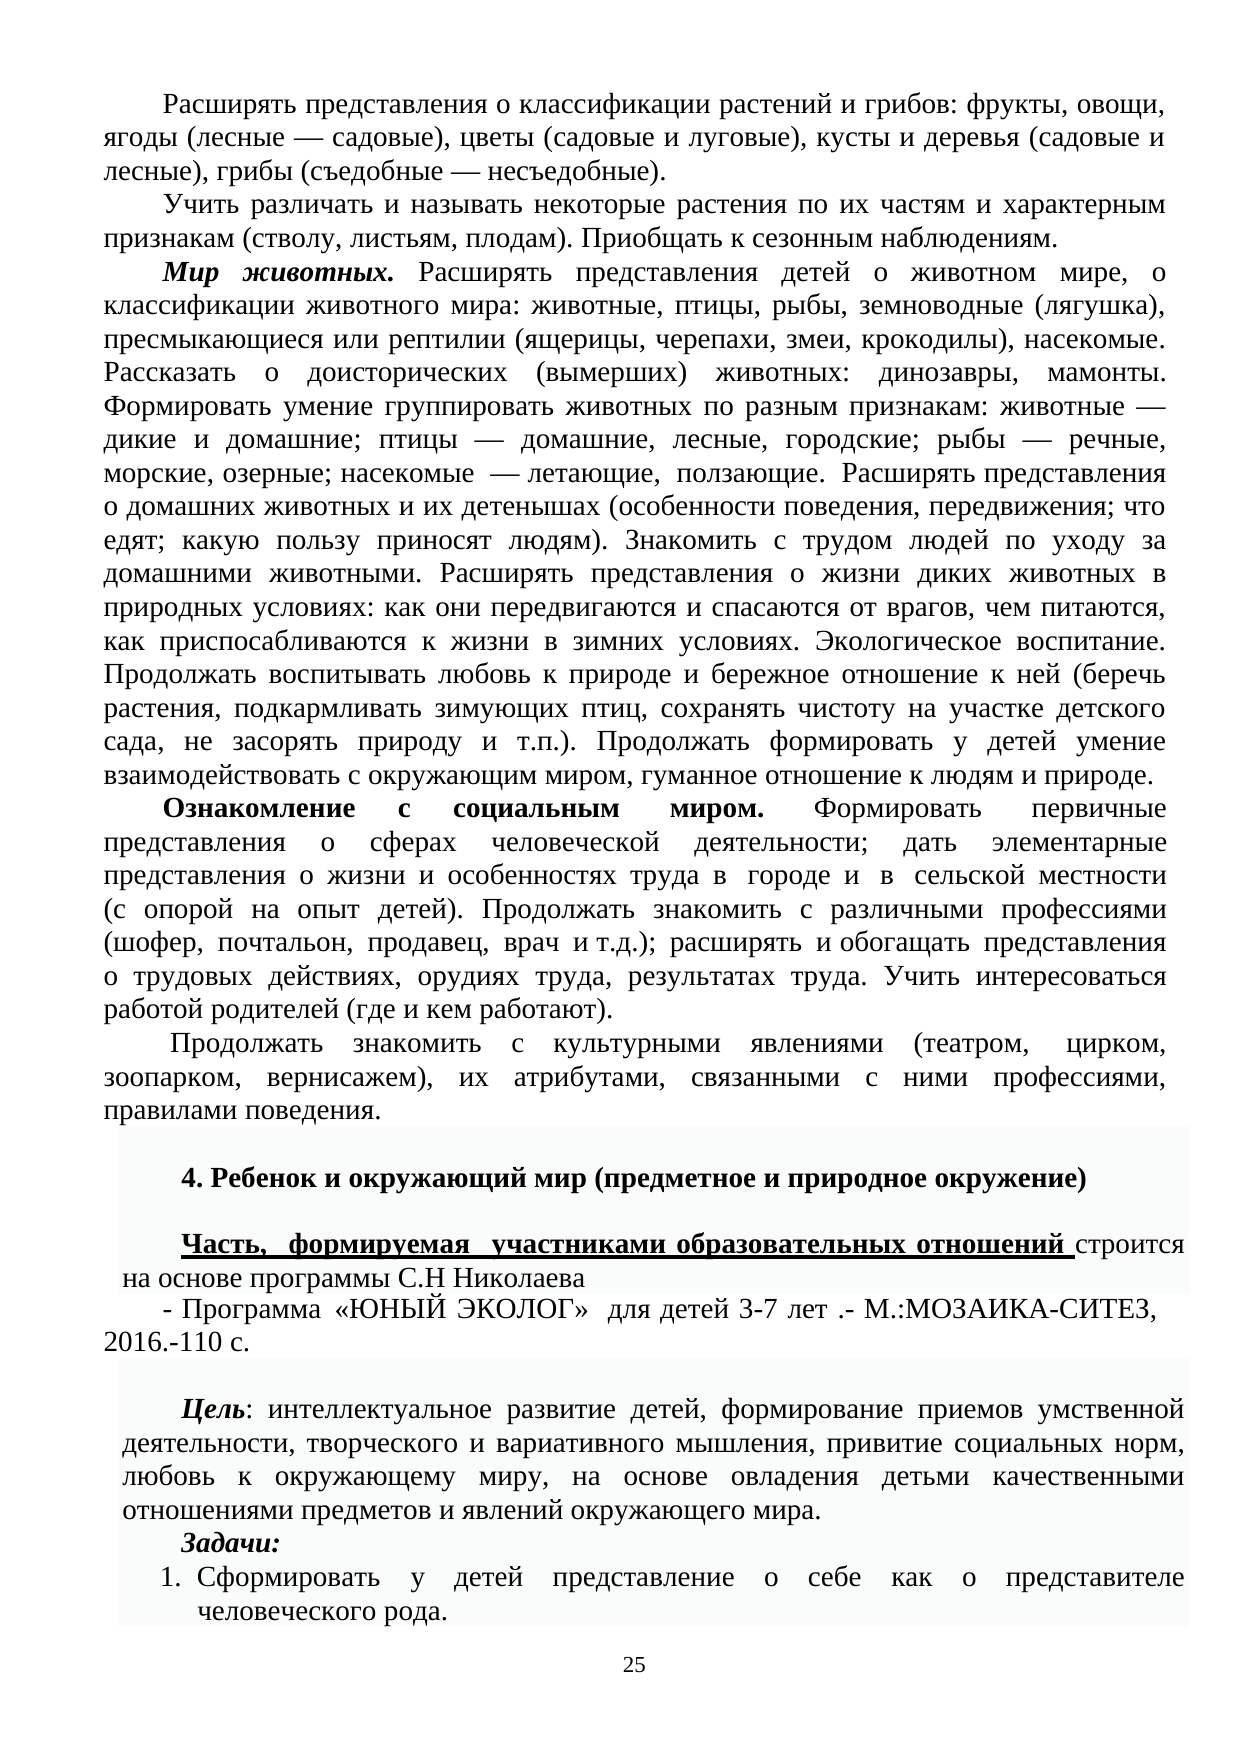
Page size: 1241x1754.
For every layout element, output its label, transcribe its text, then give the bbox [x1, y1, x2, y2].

text Учить различать и называть некоторые растения по их частям и характерным признакам (стволу, листьям, плодам). Приобщать к сезонным наблюдениям. [103, 187, 1167, 254]
text - Программа «ЮНЫЙ ЭКОЛОГ» для детей 3-7 лет .- М.:МОЗАИКА-СИТЕЗ, [162, 1294, 1196, 1324]
text Продолжать знакомить с культурными явлениями (театром, цирком, зоопарком, вернисажем), их атрибутами, связанными с ними профессиями, правилами поведения. [103, 1025, 1166, 1126]
text Расширять представления о классификации растений и грибов: фрукты, овощи, ягоды (лесные — садовые), цветы (садовые и луговые), кусты и деревья (садовые и лесные), грибы (съедобные — несъедобные). [103, 86, 1167, 187]
text Ознакомление с социальным миром. Формировать первичные представления о сферах человеческой деятельности; дать элементарные представления о жизни и особенностях труда в городе и в сельской местности (с опорой на опыт детей). Продолжать знакомить с различными профессиями (шофер, почтальон, продавец, врач и т.д.); расширять и обогащать представления о трудовых действиях, орудиях труда, результатах труда. Учить интересоваться работой родителей (где и кем работают). [103, 790, 1167, 1025]
text 2016.-110 с. [103, 1324, 1196, 1358]
text Мир животных. Расширять представления детей о животном мире, о классификации животного мира: животные, птицы, рыбы, земноводные (лягушка), пресмыкающиеся или рептилии (ящерицы, черепахи, змеи, крокодилы), насекомые. Рассказать о доисторических (вымерших) животных: динозавры, мамонты. Формировать умение группировать животных по разным признакам: животные — дикие и домашние; птицы — домашние, лесные, городские; рыбы — речные, морские, озерные; насекомые — летающие, ползающие. Расширять представления о домашних животных и их детенышах (особенности поведения, передвижения; что едят; какую пользу приносят людям). Знакомить с трудом людей по уходу за домашними животными. Расширять представления о жизни диких животных в природных условиях: как они передвигаются и спасаются от врагов, чем питаются, как приспосабливаются к жизни в зимних условиях. Экологическое воспитание. Продолжать воспитывать любовь к природе и бережное отношение к ней (беречь растения, подкармливать зимующих птиц, сохранять чистоту на участке детского сада, не засорять природу и т.п.). Продолжать формировать у детей умение взаимодействовать с окружающим миром, гуманное отношение к людям и природе. [103, 254, 1167, 790]
